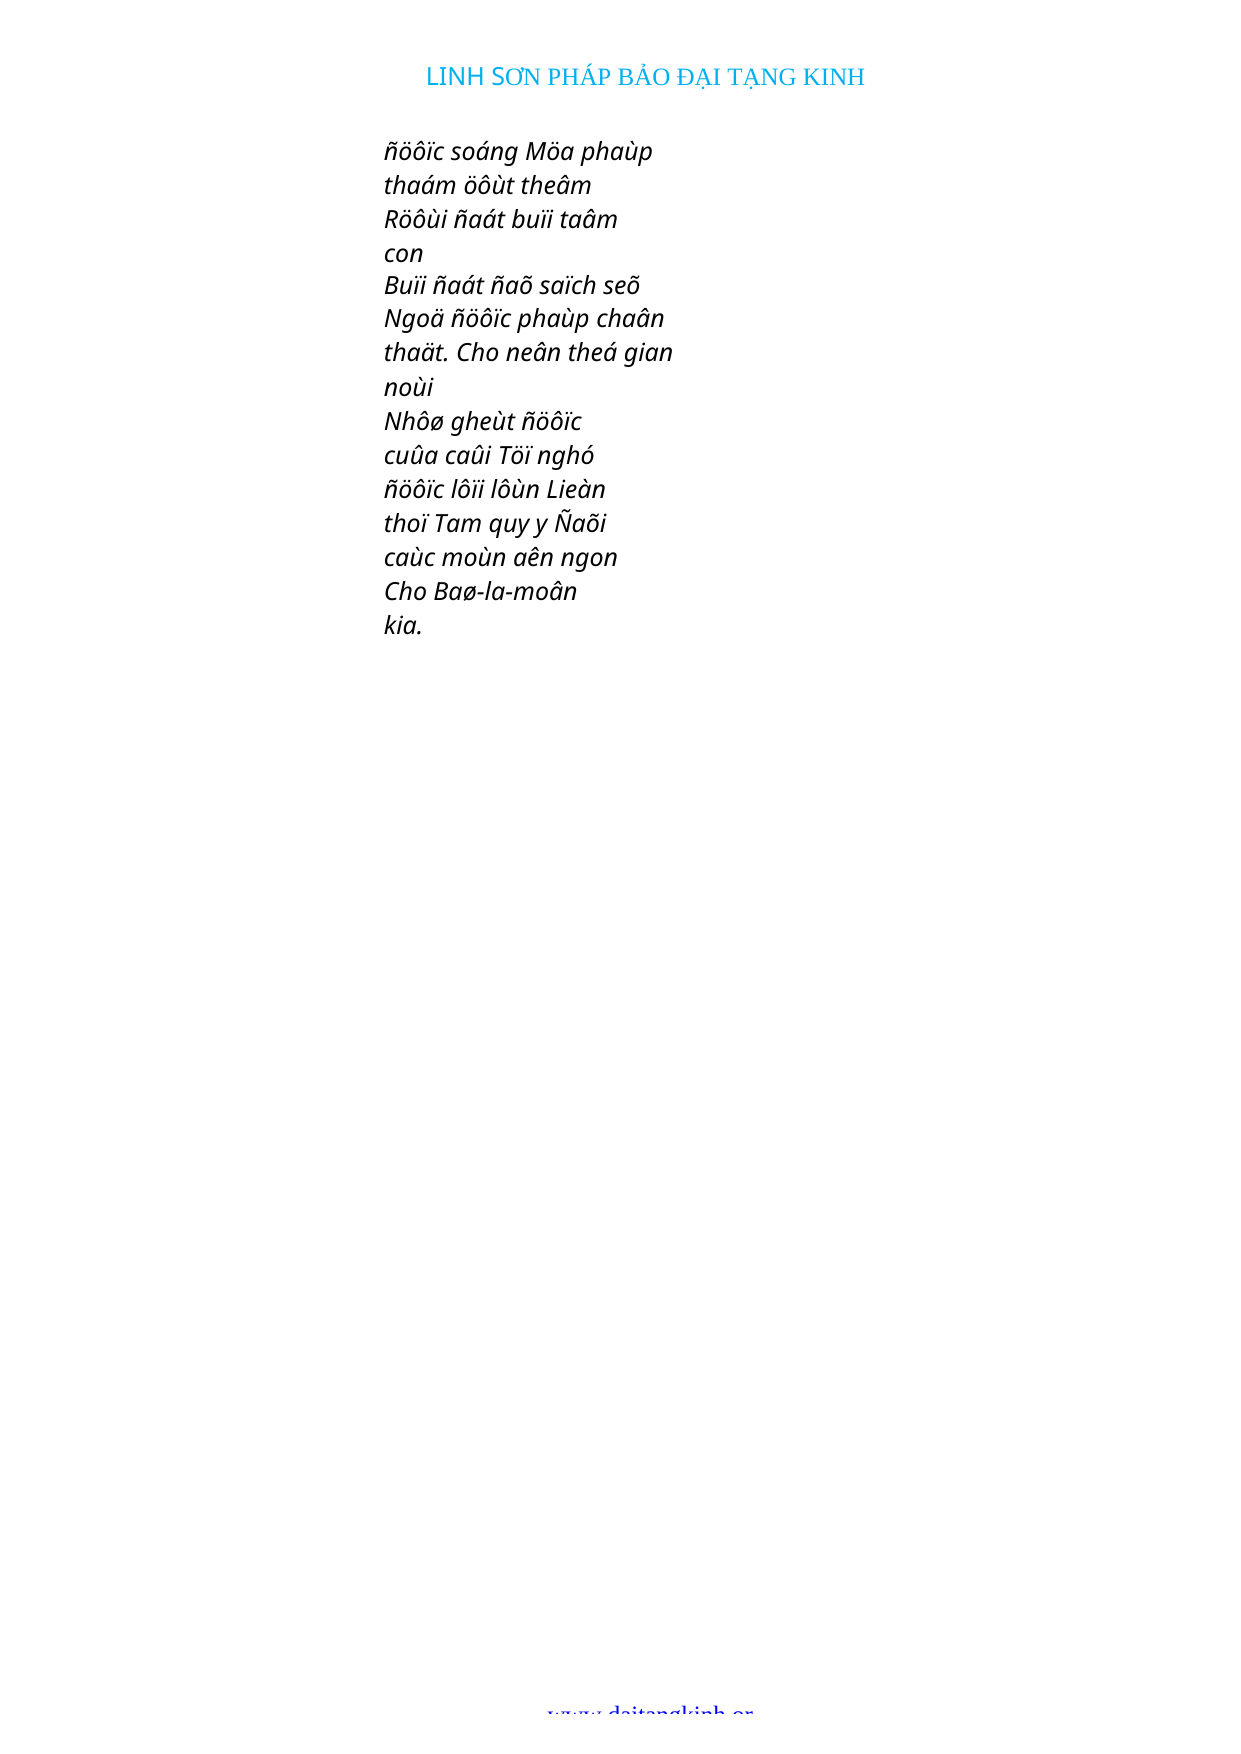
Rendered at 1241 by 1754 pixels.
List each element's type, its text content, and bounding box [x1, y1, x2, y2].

text Ngoä ñöôïc phaùp chaân thaät. Cho neân theá gian noùi [384, 301, 677, 403]
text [384, 133, 653, 269]
text Buïi ñaát ñaõ saïch seõ [384, 269, 1105, 301]
text Nhôø gheùt ñöôïc cuûa caûi Töï nghó ñöôïc lôïi lôùn Lieàn thoï Tam quy y Ñaõi caùc moùn aên ngon Cho Baø-la-moân kia. [384, 403, 619, 642]
